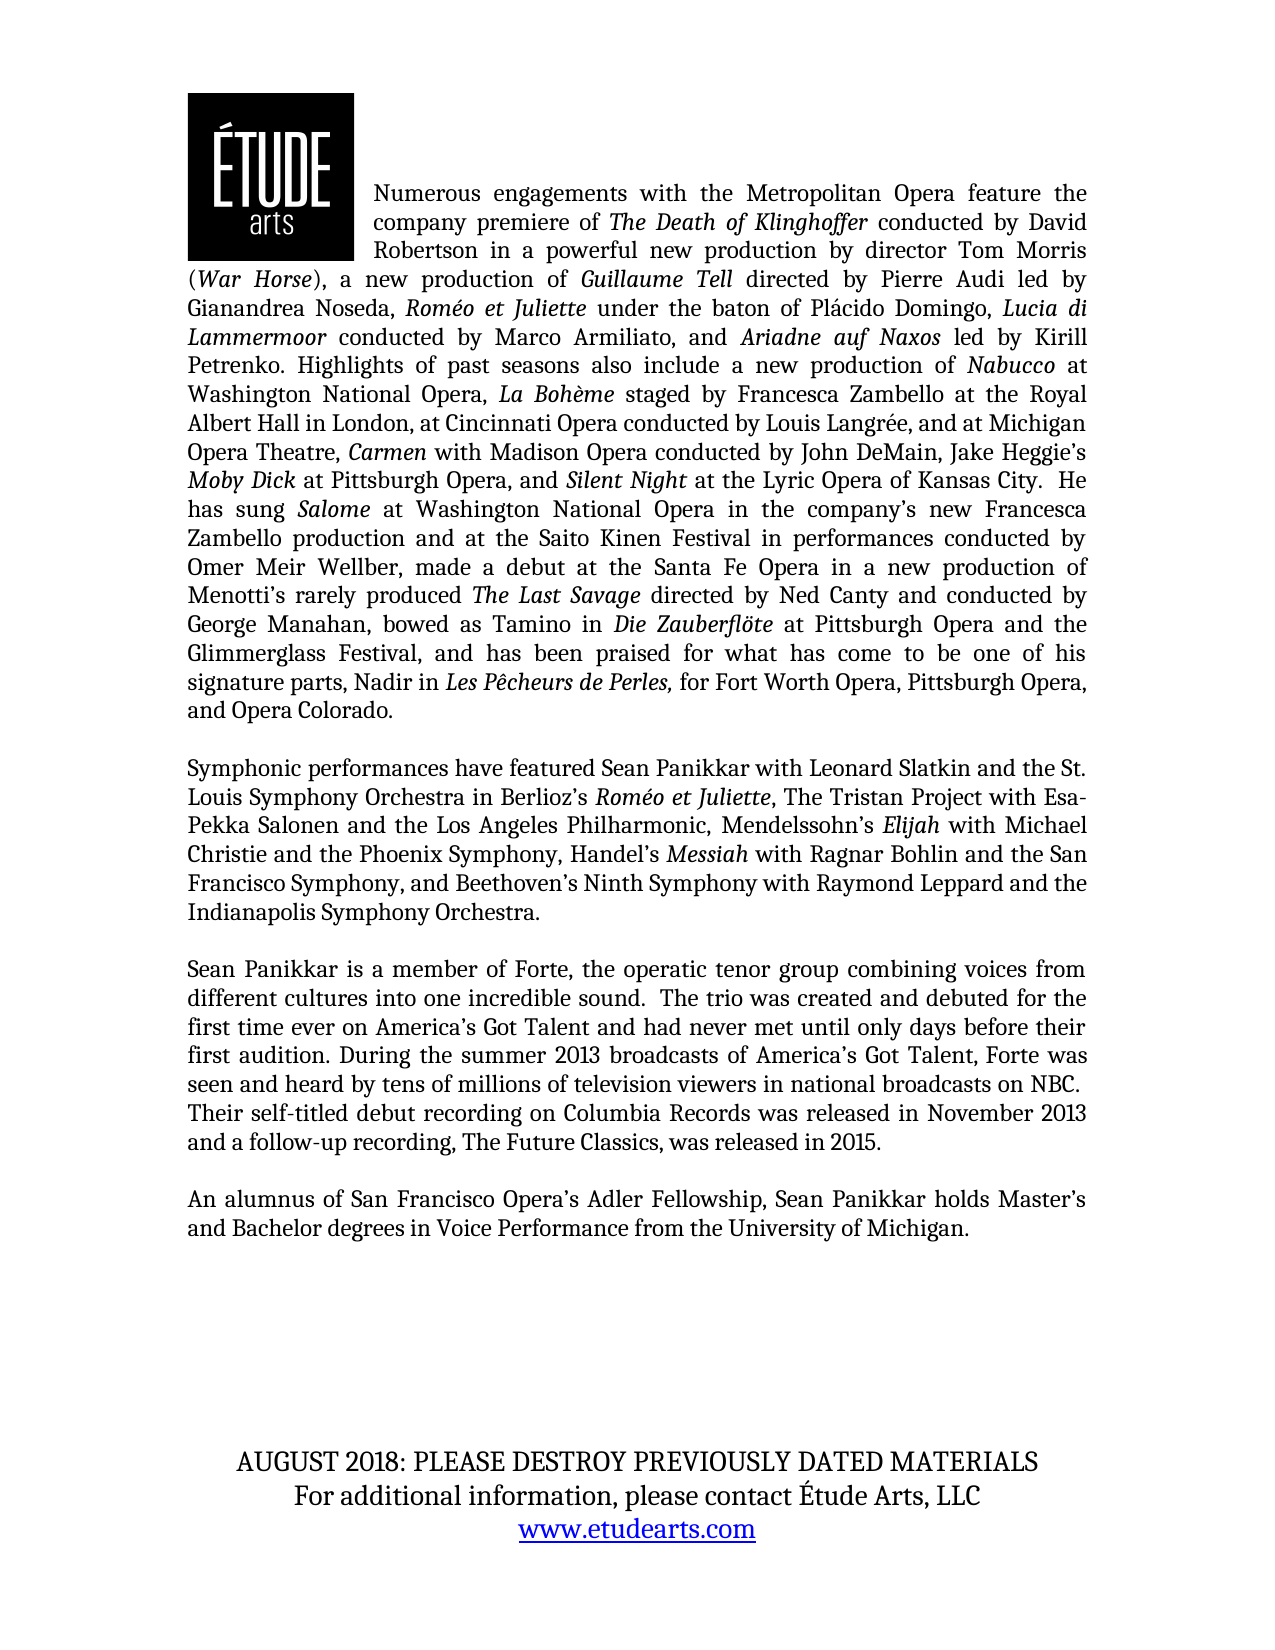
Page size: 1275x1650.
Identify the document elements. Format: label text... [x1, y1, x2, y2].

text Symphonic performances have featured Sean Panikkar with Leonard Slatkin and the St. Louis Symphony Orchestra in Berlioz’s Roméo et Juliette, The Tristan Project with Esa-Pekka Salonen and the Los Angeles Philharmonic, Mendelssohn’s Elijah with Michael Christie and the Phoenix Symphony, Handel’s Messiah with Ragnar Bohlin and the San Francisco Symphony, and Beethoven’s Ninth Symphony with Raymond Leppard and the Indianapolis Symphony Orchestra. [187, 754, 1087, 926]
text An alumnus of San Francisco Opera’s Adler Fellowship, Sean Panikkar holds Master’s and Bachelor degrees in Voice Performance from the University of Michigan. [187, 1185, 1087, 1242]
text Numerous engagements with the Metropolitan Opera feature the company premiere of The Death of Klinghoffer conducted by David Robertson in a powerful new production by director Tom Morris (War Horse), a new production of Guillaume Tell directed by Pierre Audi led by Gianandrea Noseda, Roméo et Juliette under the baton of Plácido Domingo, Lucia di Lammermoor conducted by Marco Armiliato, and Ariadne auf Naxos led by Kirill Petrenko. Highlights of past seasons also include a new production of Nabucco at Washington National Opera, La Bohème staged by Francesca Zambello at the Royal Albert Hall in London, at Cincinnati Opera conducted by Louis Langrée, and at Michigan Opera Theatre, Carmen with Madison Opera conducted by John DeMain, Jake Heggie’s Moby Dick at Pittsburgh Opera, and Silent Night at the Lyric Opera of Kansas City. He has sung Salome at Washington National Opera in the company’s new Francesca Zambello production and at the Saito Kinen Festival in performances conducted by Omer Meir Wellber, made a debut at the Santa Fe Opera in a new production of Menotti’s rarely produced The Last Savage directed by Ned Canty and conducted by George Manahan, bowed as Tamino in Die Zauberflöte at Pittsburgh Opera and the Glimmerglass Festival, and has been praised for what has come to be one of his signature parts, Nadir in Les Pêcheurs de Perles, for Fort Worth Opera, Pittsburgh Opera, and Opera Colorado. [187, 179, 1087, 725]
picture [187, 93, 354, 261]
text Sean Panikkar is a member of Forte, the operatic tenor group combining voices from different cultures into one incredible sound. The trio was created and debuted for the first time ever on America’s Got Talent and had never met until only days before their first audition. During the summer 2013 broadcasts of America’s Got Talent, Forte was seen and heard by tens of millions of television viewers in national broadcasts on NBC. Their self-titled debut recording on Columbia Records was released in November 2013 and a follow-up recording, The Future Classics, was released in 2015. [187, 955, 1087, 1156]
